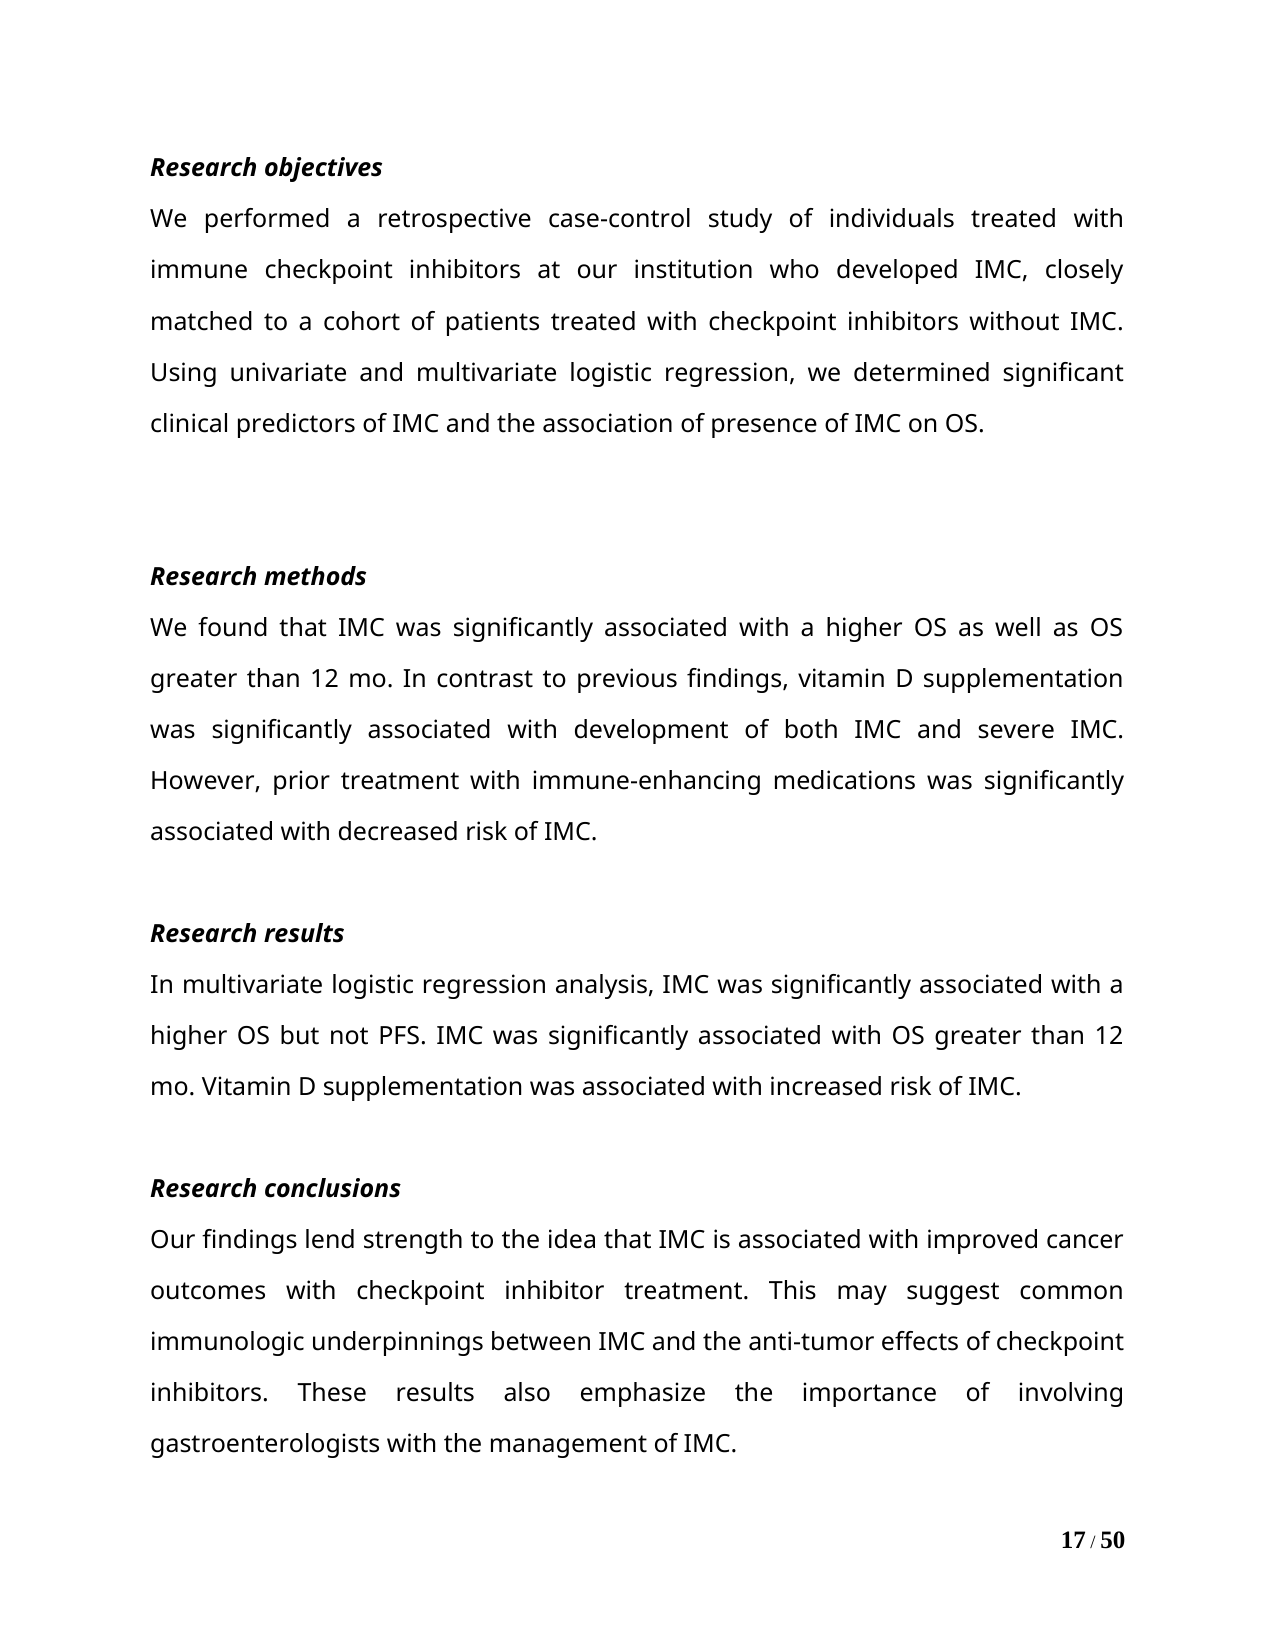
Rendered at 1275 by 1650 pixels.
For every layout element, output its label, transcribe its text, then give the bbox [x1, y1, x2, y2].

text We found that IMC was significantly associated with a higher OS as well as OS greater than 12 mo. In contrast to previous findings, vitamin D supplementation was significantly associated with development of both IMC and severe IMC. However, prior treatment with immune-enhancing medications was significantly associated with decreased risk of IMC. [150, 609, 1125, 848]
text Research objectives [150, 150, 1125, 184]
text Our findings lend strength to the idea that IMC is associated with improved cancer outcomes with checkpoint inhibitor treatment. This may suggest common immunologic underpinnings between IMC and the anti-tumor effects of checkpoint inhibitors. These results also emphasize the importance of involving gastroenterologists with the management of IMC. [150, 1222, 1125, 1460]
text Research conclusions [150, 1171, 1125, 1205]
text We performed a retrospective case-control study of individuals treated with immune checkpoint inhibitors at our institution who developed IMC, closely matched to a cohort of patients treated with checkpoint inhibitors without IMC. Using univariate and multivariate logistic regression, we determined significant clinical predictors of IMC and the association of presence of IMC on OS. [150, 201, 1125, 439]
text In multivariate logistic regression analysis, IMC was significantly associated with a higher OS but not PFS. IMC was significantly associated with OS greater than 12 mo. Vitamin D supplementation was associated with increased risk of IMC. [150, 967, 1125, 1103]
text Research methods [150, 558, 1125, 592]
text Research results [150, 916, 1125, 950]
